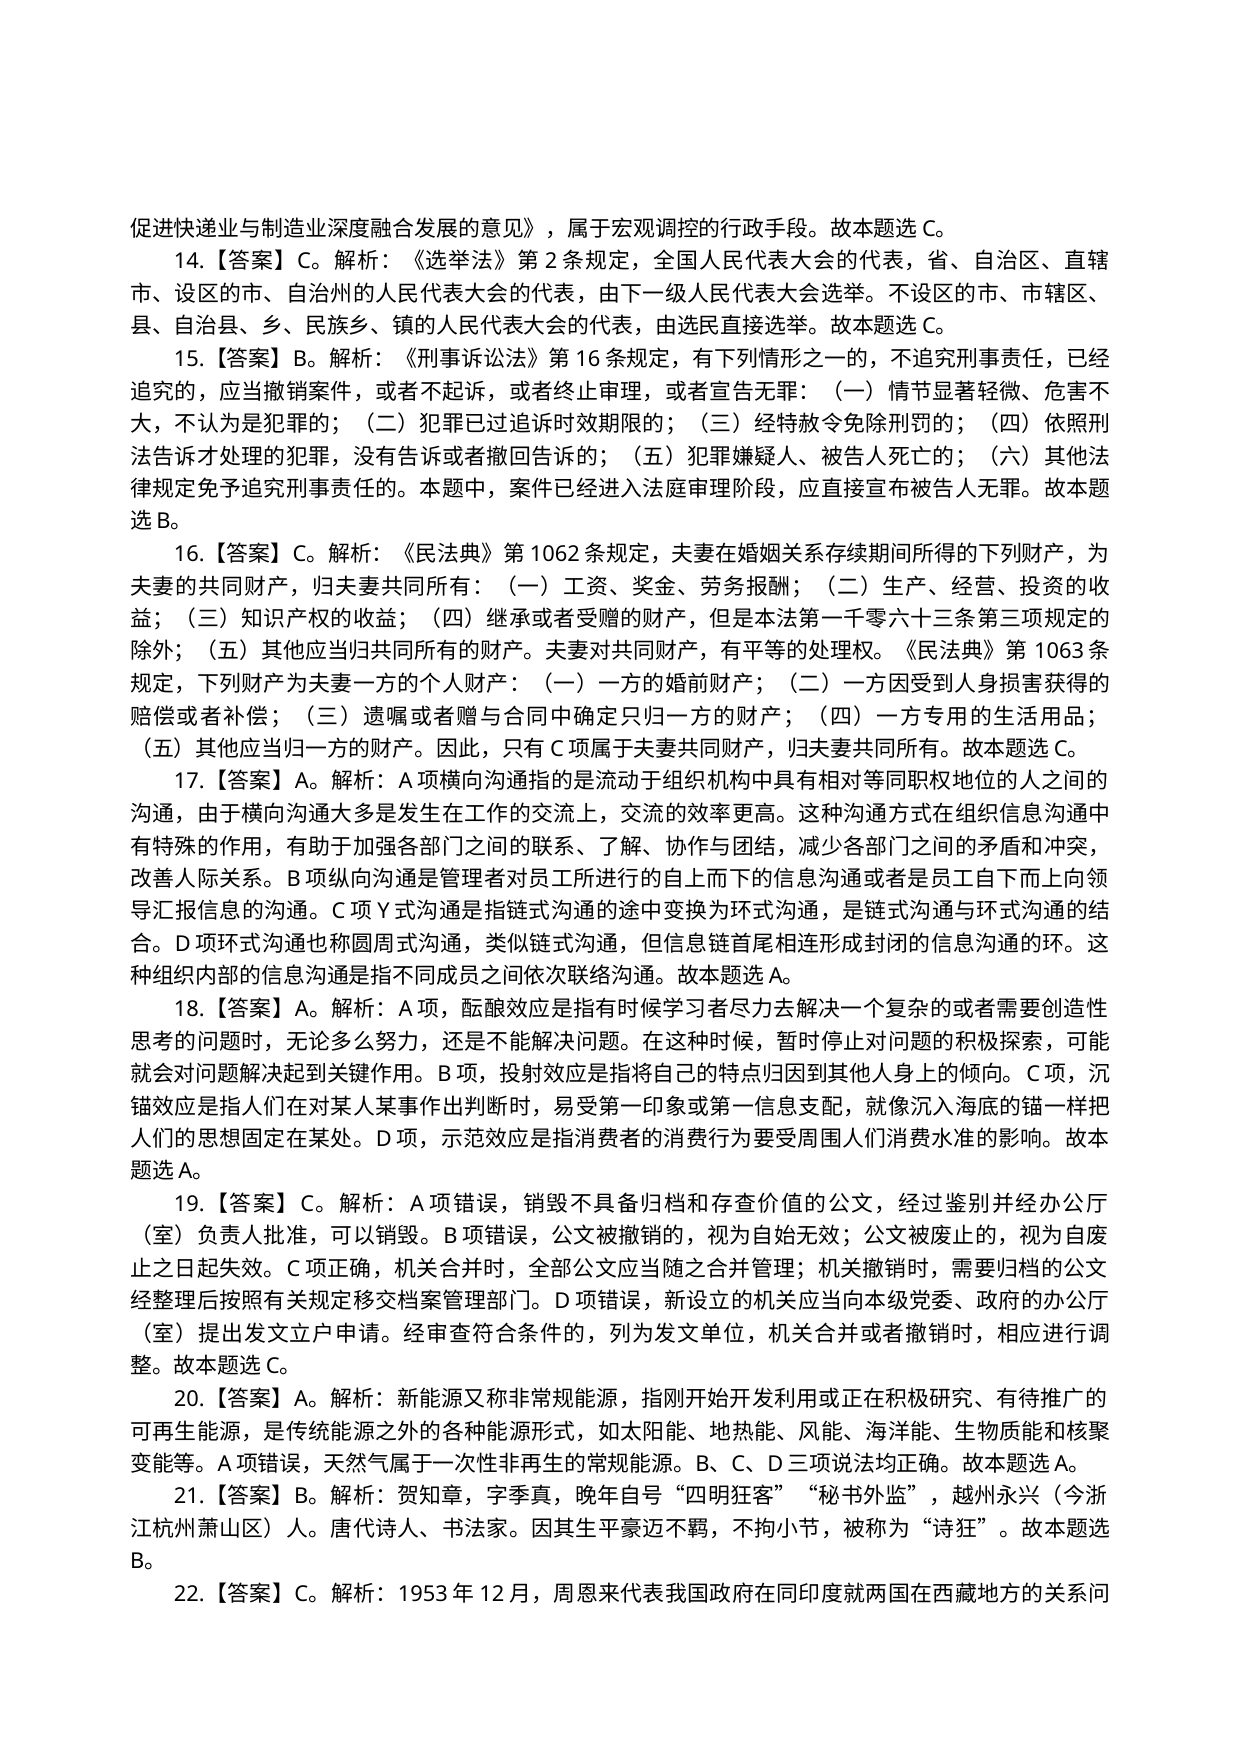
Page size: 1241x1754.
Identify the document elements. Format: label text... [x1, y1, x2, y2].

text 15.【答案】B。解析：《刑事诉讼法》第16条规定，有下列情形之一的，不追究刑事责任，已经追究的，应当撤销案件，或者不起诉，或者终止审理，或者宣告无罪：（一）情节显著轻微、危害不大，不认为是犯罪的；（二）犯罪已过追诉时效期限的；（三）经特赦令免除刑罚的；（四）依照刑法告诉才处理的犯罪，没有告诉或者撤回告诉的；（五）犯罪嫌疑人、被告人死亡的；（六）其他法律规定免予追究刑事责任的。本题中，案件已经进入法庭审理阶段，应直接宣布被告人无罪。故本题选B。 [130, 341, 1110, 536]
text 14.【答案】C。解析：《选举法》第2条规定，全国人民代表大会的代表，省、自治区、直辖市、设区的市、自治州的人民代表大会的代表，由下一级人民代表大会选举。不设区的市、市辖区、县、自治县、乡、民族乡、镇的人民代表大会的代表，由选民直接选举。故本题选C。 [130, 243, 1110, 341]
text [130, 1576, 1110, 1608]
text 18.【答案】A。解析：A项，酝酿效应是指有时候学习者尽力去解决一个复杂的或者需要创造性思考的问题时，无论多么努力，还是不能解决问题。在这种时候，暂时停止对问题的积极探索，可能就会对问题解决起到关键作用。B项，投射效应是指将自己的特点归因到其他人身上的倾向。C项，沉锚效应是指人们在对某人某事作出判断时，易受第一印象或第一信息支配，就像沉入海底的锚一样把人们的思想固定在某处。D项，示范效应是指消费者的消费行为要受周围人们消费水准的影响。故本题选A。 [130, 991, 1110, 1186]
text 17.【答案】A。解析：A项横向沟通指的是流动于组织机构中具有相对等同职权地位的人之间的沟通，由于横向沟通大多是发生在工作的交流上，交流的效率更高。这种沟通方式在组织信息沟通中有特殊的作用，有助于加强各部门之间的联系、了解、协作与团结，减少各部门之间的矛盾和冲突，改善人际关系。B项纵向沟通是管理者对员工所进行的自上而下的信息沟通或者是员工自下而上向领导汇报信息的沟通。C项Y式沟通是指链式沟通的途中变换为环式沟通，是链式沟通与环式沟通的结合。D项环式沟通也称圆周式沟通，类似链式沟通，但信息链首尾相连形成封闭的信息沟通的环。这种组织内部的信息沟通是指不同成员之间依次联络沟通。故本题选A。 [130, 763, 1110, 991]
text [130, 211, 1110, 243]
text 21.【答案】B。解析：贺知章，字季真，晚年自号“四明狂客”“秘书外监”，越州永兴（今浙江杭州萧山区）人。唐代诗人、书法家。因其生平豪迈不羁，不拘小节，被称为“诗狂”。故本题选B。 [130, 1478, 1110, 1576]
text 16.【答案】C。解析：《民法典》第1062条规定，夫妻在婚姻关系存续期间所得的下列财产，为夫妻的共同财产，归夫妻共同所有：（一）工资、奖金、劳务报酬；（二）生产、经营、投资的收益；（三）知识产权的收益；（四）继承或者受赠的财产，但是本法第一千零六十三条第三项规定的除外；（五）其他应当归共同所有的财产。夫妻对共同财产，有平等的处理权。《民法典》第1063条规定，下列财产为夫妻一方的个人财产：（一）一方的婚前财产；（二）一方因受到人身损害获得的赔偿或者补偿；（三）遗嘱或者赠与合同中确定只归一方的财产；（四）一方专用的生活用品；（五）其他应当归一方的财产。因此，只有C项属于夫妻共同财产，归夫妻共同所有。故本题选C。 [130, 536, 1110, 763]
text 19.【答案】C。解析：A项错误，销毁不具备归档和存查价值的公文，经过鉴别并经办公厅（室）负责人批准，可以销毁。B项错误，公文被撤销的，视为自始无效；公文被废止的，视为自废止之日起失效。C项正确，机关合并时，全部公文应当随之合并管理；机关撤销时，需要归档的公文经整理后按照有关规定移交档案管理部门。D项错误，新设立的机关应当向本级党委、政府的办公厅（室）提出发文立户申请。经审查符合条件的，列为发文单位，机关合并或者撤销时，相应进行调整。故本题选C。 [130, 1186, 1110, 1381]
text 20.【答案】A。解析：新能源又称非常规能源，指刚开始开发利用或正在积极研究、有待推广的可再生能源，是传统能源之外的各种能源形式，如太阳能、地热能、风能、海洋能、生物质能和核聚变能等。A项错误，天然气属于一次性非再生的常规能源。B、C、D三项说法均正确。故本题选A。 [130, 1381, 1110, 1478]
